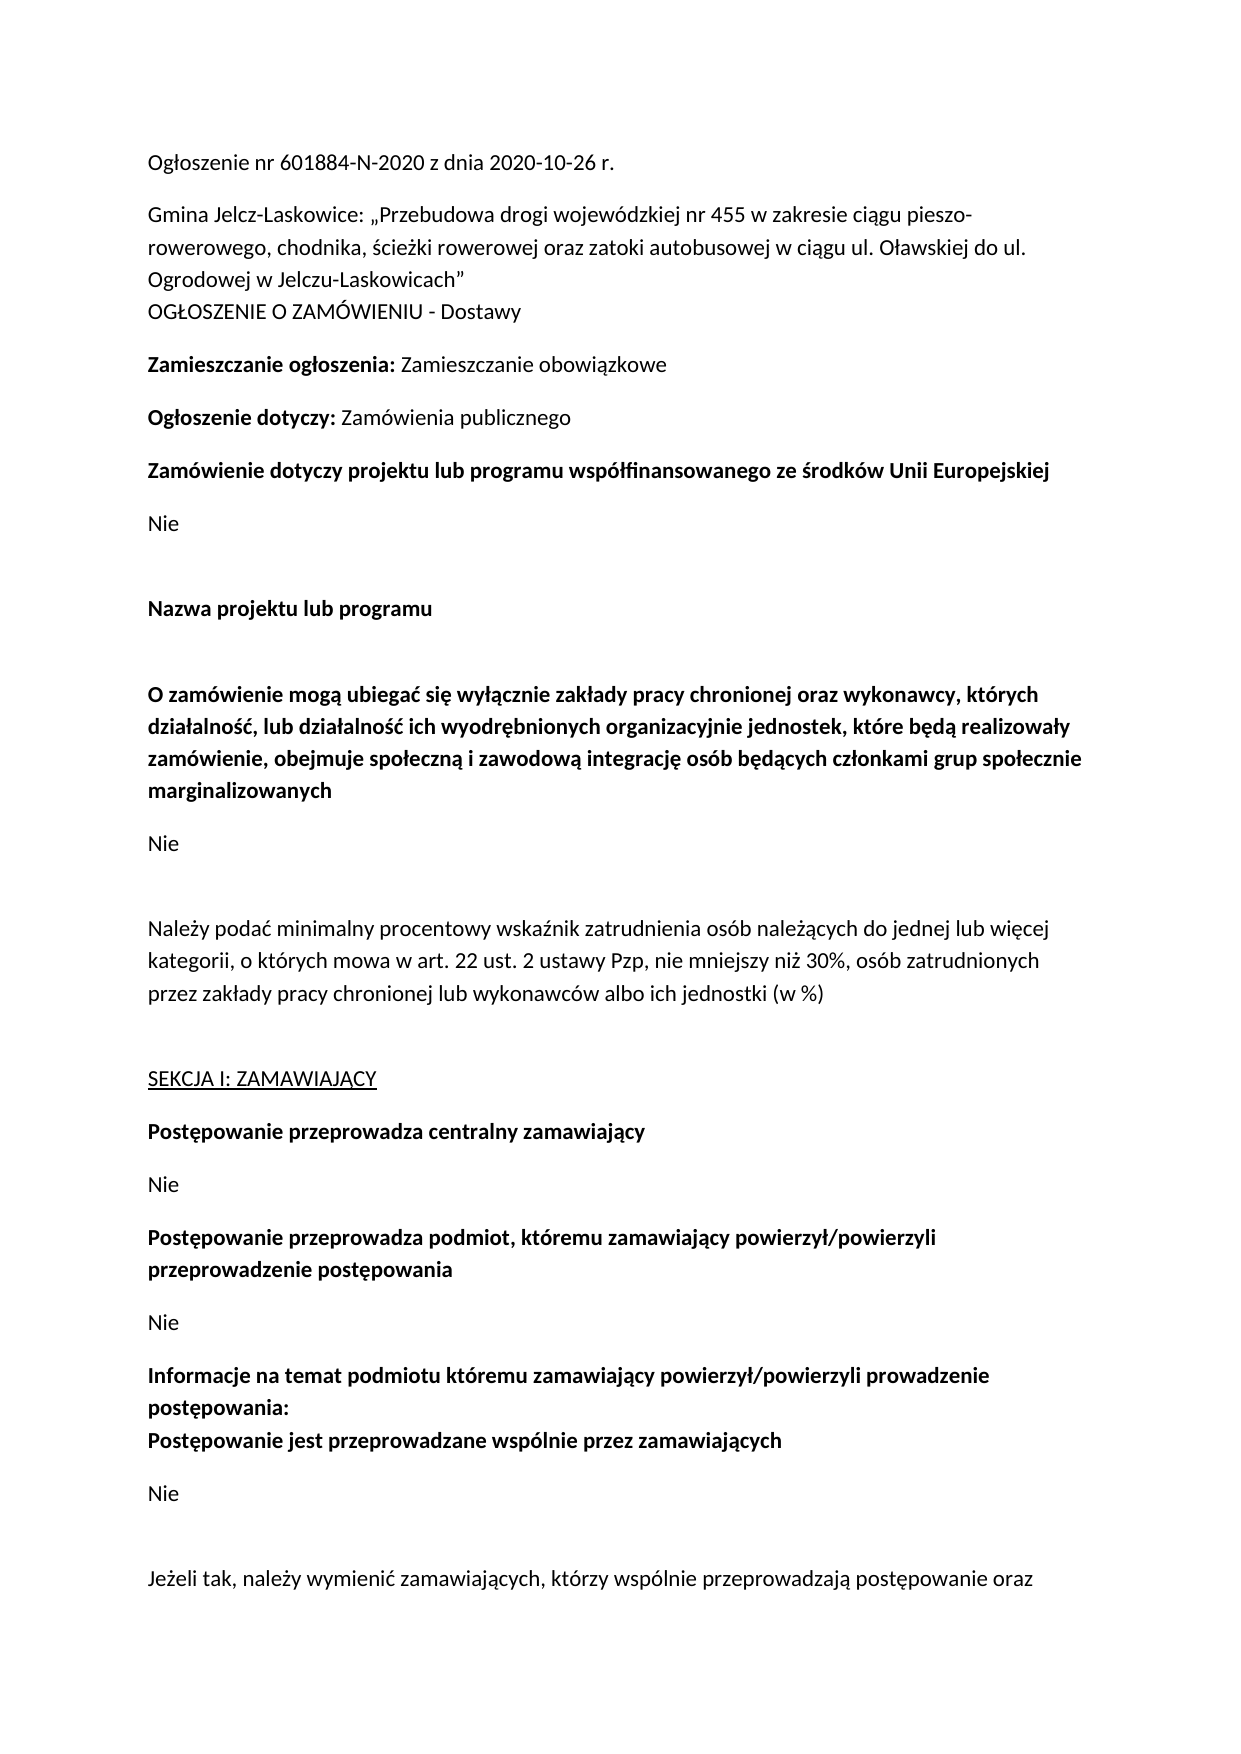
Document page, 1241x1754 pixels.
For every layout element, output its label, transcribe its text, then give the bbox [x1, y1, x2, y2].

text Informacje na temat podmiotu któremu zamawiający powierzył/powierzyli prowadzenie postępowania: Postępowanie jest przeprowadzane wspólnie przez zamawiających [148, 1361, 1093, 1454]
text Nie [148, 509, 1093, 537]
text Nie [148, 1308, 1093, 1336]
text Zamówienie dotyczy projektu lub programu współfinansowanego ze środków Unii Europejskiej [148, 456, 1093, 484]
text Nazwa projektu lub programu [148, 562, 1093, 655]
text Nie [148, 1479, 1093, 1507]
text Nie [148, 829, 1093, 857]
text Należy podać minimalny procentowy wskaźnik zatrudnienia osób należących do jednej lub więcej kategorii, o których mowa w art. 22 ust. 2 ustawy Pzp, nie mniejszy niż 30%, osób zatrudnionych przez zakłady pracy chronionej lub wykonawców albo ich jednostki (w %) [148, 882, 1093, 1039]
text Nie [148, 1170, 1093, 1198]
text O zamówienie mogą ubiegać się wyłącznie zakłady pracy chronionej oraz wykonawcy, których działalność, lub działalność ich wyodrębnionych organizacyjnie jednostek, które będą realizowały zamówienie, obejmuje społeczną i zawodową integrację osób będących członkami grup społecznie marginalizowanych [148, 680, 1093, 804]
text Ogłoszenie nr 601884-N-2020 z dnia 2020-10-26 r. [148, 148, 1093, 176]
text Zamieszczanie ogłoszenia: Zamieszczanie obowiązkowe [148, 350, 1093, 378]
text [148, 1532, 1093, 1592]
text SEKCJA I: ZAMAWIAJĄCY [148, 1064, 1093, 1092]
text Postępowanie przeprowadza centralny zamawiający [148, 1117, 1093, 1145]
text Ogłoszenie dotyczy: Zamówienia publicznego [148, 403, 1093, 431]
text Gmina Jelcz-Laskowice: „Przebudowa drogi wojewódzkiej nr 455 w zakresie ciągu pieszo-rowerowego, chodnika, ścieżki rowerowej oraz zatoki autobusowej w ciągu ul. Oławskiej do ul. Ogrodowej w Jelczu-Laskowicach” OGŁOSZENIE O ZAMÓWIENIU - Dostawy [148, 201, 1093, 325]
text Postępowanie przeprowadza podmiot, któremu zamawiający powierzył/powierzyli przeprowadzenie postępowania [148, 1223, 1093, 1283]
